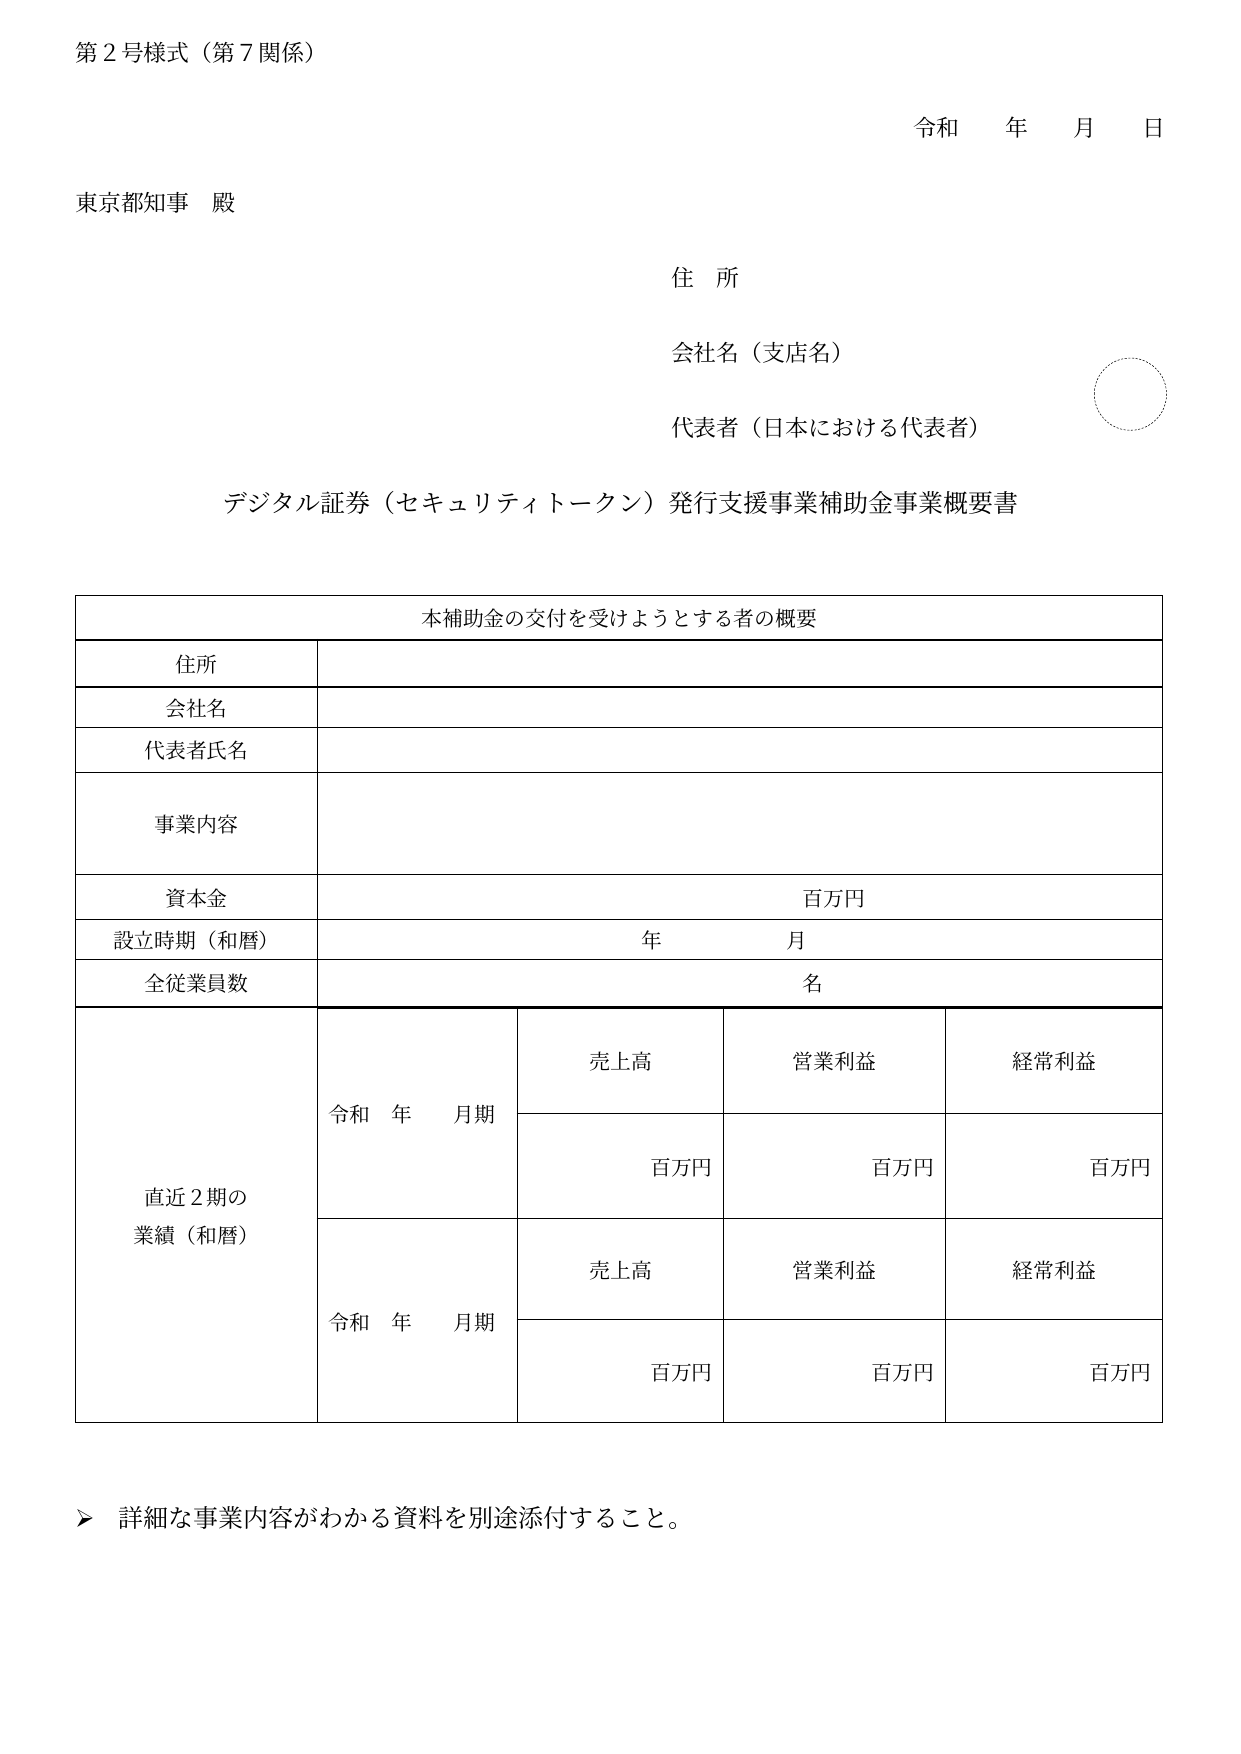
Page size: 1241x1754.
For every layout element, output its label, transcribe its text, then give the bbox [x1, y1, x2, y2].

text 住 所 [75, 258, 1165, 295]
table_cell 営業利益 [724, 1219, 945, 1318]
table_cell 年 月 [318, 920, 1162, 958]
table_cell 会社名 [76, 688, 317, 727]
table_cell 売上高 [518, 1009, 723, 1113]
table_cell 名 [318, 960, 1162, 1006]
text 会社名（支店名） [75, 333, 1165, 370]
table_cell [318, 688, 1162, 727]
table_cell [318, 773, 1162, 874]
table_cell 百万円 [724, 1114, 945, 1218]
table_cell 経常利益 [946, 1009, 1162, 1113]
table_cell 設立時期（和暦） [76, 920, 317, 958]
table_cell 令和 年 月期 [318, 1009, 517, 1218]
text 代表者（日本における代表者） [75, 408, 1165, 445]
table_cell 全従業員数 [76, 960, 317, 1006]
table_cell 売上高 [518, 1219, 723, 1318]
text 令和 年 月 日 [75, 108, 1165, 145]
table_cell 住所 [76, 641, 317, 686]
table_cell 事業内容 [76, 773, 317, 874]
table_cell [318, 728, 1162, 772]
table_cell 百万円 [518, 1320, 723, 1422]
list 詳細な事業内容がわかる資料を別途添付すること。 [75, 1498, 1165, 1536]
text 東京都知事 殿 [75, 183, 1165, 220]
table_cell 資本金 [76, 875, 317, 919]
table_cell 直近２期の 業績（和暦） [76, 1008, 317, 1422]
table_header 本補助金の交付を受けようとする者の概要 [76, 596, 1162, 639]
text 第２号様式（第７関係） [75, 33, 1165, 70]
text デジタル証券（セキュリティトークン）発行支援事業補助金事業概要書 [75, 483, 1165, 520]
table_cell 百万円 [946, 1114, 1162, 1218]
table_cell [318, 641, 1162, 686]
table_cell 百万円 [318, 875, 1162, 919]
table_cell 百万円 [724, 1320, 945, 1422]
table_cell 百万円 [946, 1320, 1162, 1422]
table_cell 代表者氏名 [76, 728, 317, 772]
table_cell 百万円 [518, 1114, 723, 1218]
table_cell 営業利益 [724, 1009, 945, 1113]
table_cell 令和 年 月期 [318, 1219, 517, 1422]
table_cell 経常利益 [946, 1219, 1162, 1318]
